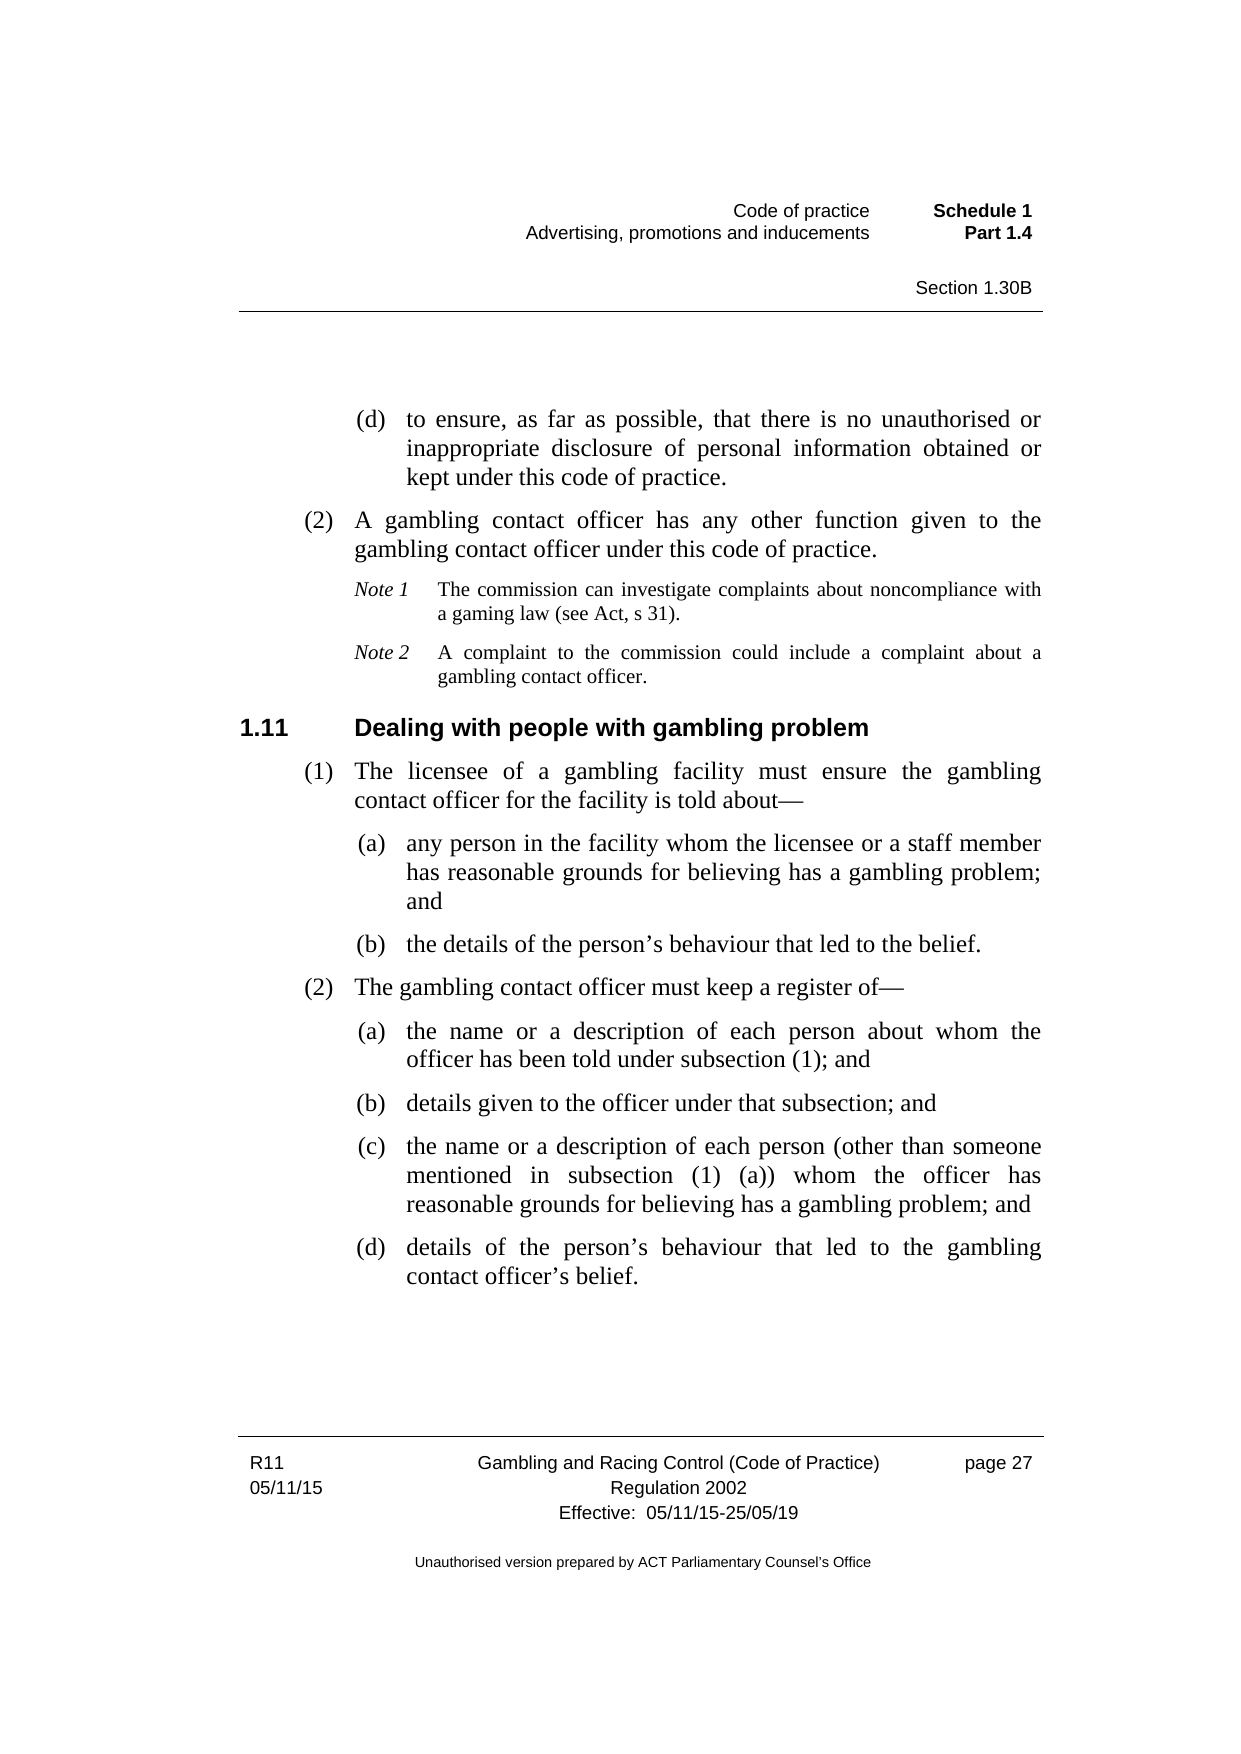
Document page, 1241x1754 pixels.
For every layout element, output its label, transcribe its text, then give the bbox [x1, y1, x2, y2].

text (2) A gambling contact officer has any other function given to the gambling contact officer under this code of practice. [239, 505, 1042, 562]
text Note 2 A complaint to the commission could include a complaint about a gambling contact officer. [354, 640, 1042, 688]
text (1) The licensee of a gambling facility must ensure the gambling contact officer for the facility is told about— [239, 756, 1042, 814]
text (d) details of the person’s behaviour that led to the gambling contact officer’s belief. [239, 1232, 1042, 1289]
subtitle 1.11 Dealing with people with gambling problem [239, 713, 1042, 742]
text (a) any person in the facility whom the licensee or a staff member has reasonable grounds for believing has a gambling problem; and [239, 828, 1042, 914]
text (b) details given to the officer under that subsection; and [239, 1088, 1042, 1117]
text (d) to ensure, as far as possible, that there is no unauthorised or inappropriate disclosure of personal information obtained or kept under this code of practice. [239, 404, 1042, 490]
text Note 1 The commission can investigate complaints about noncompliance with a gaming law (see Act, s 31). [354, 577, 1042, 625]
text (c) the name or a description of each person (other than someone mentioned in subsection (1) (a)) whom the officer has reasonable grounds for believing has a gambling problem; and [239, 1131, 1042, 1217]
text (a) the name or a description of each person about whom the officer has been told under subsection (1); and [239, 1016, 1042, 1073]
text (b) the details of the person’s behaviour that led to the belief. [239, 929, 1042, 958]
text (2) The gambling contact officer must keep a register of— [239, 972, 1042, 1001]
